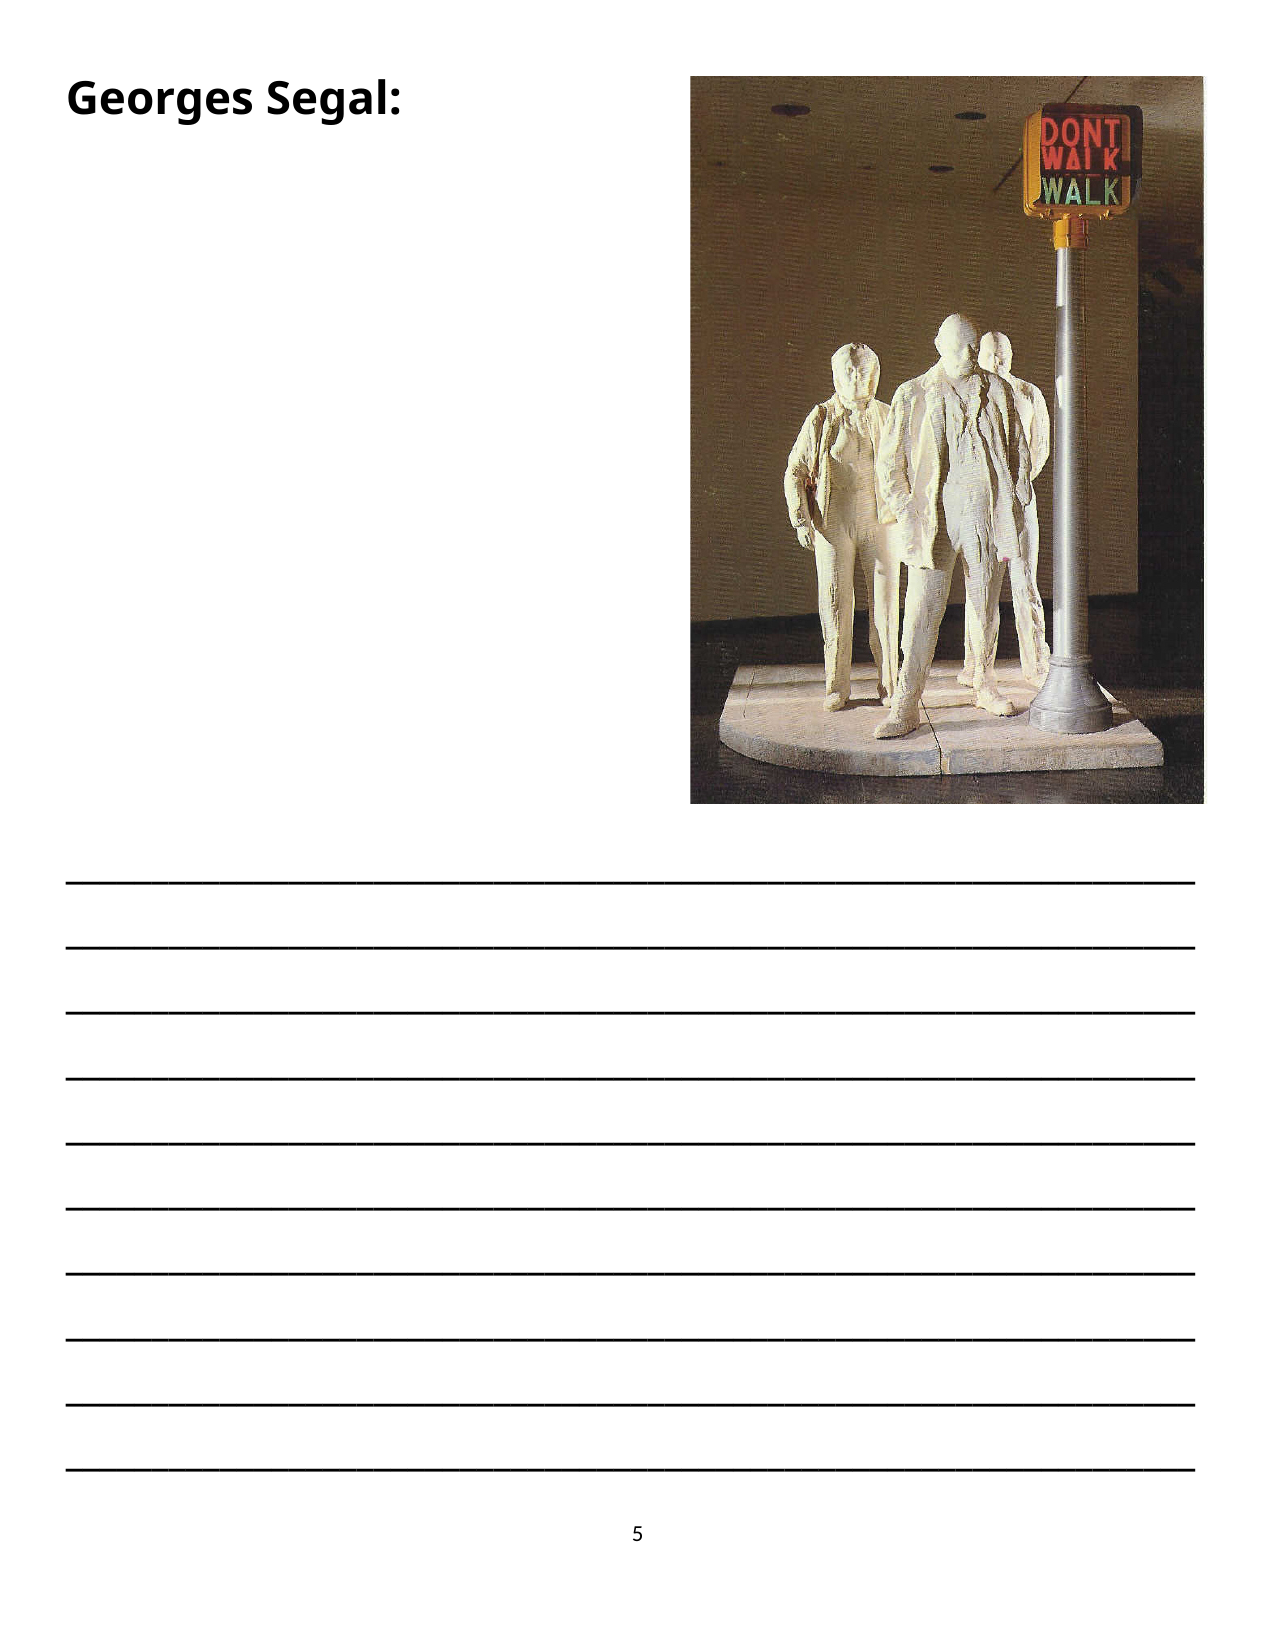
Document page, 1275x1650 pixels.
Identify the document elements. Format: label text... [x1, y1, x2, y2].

text Georges Segal: [66, 66, 1209, 128]
picture [690, 76, 1208, 804]
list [66, 158, 1209, 1478]
